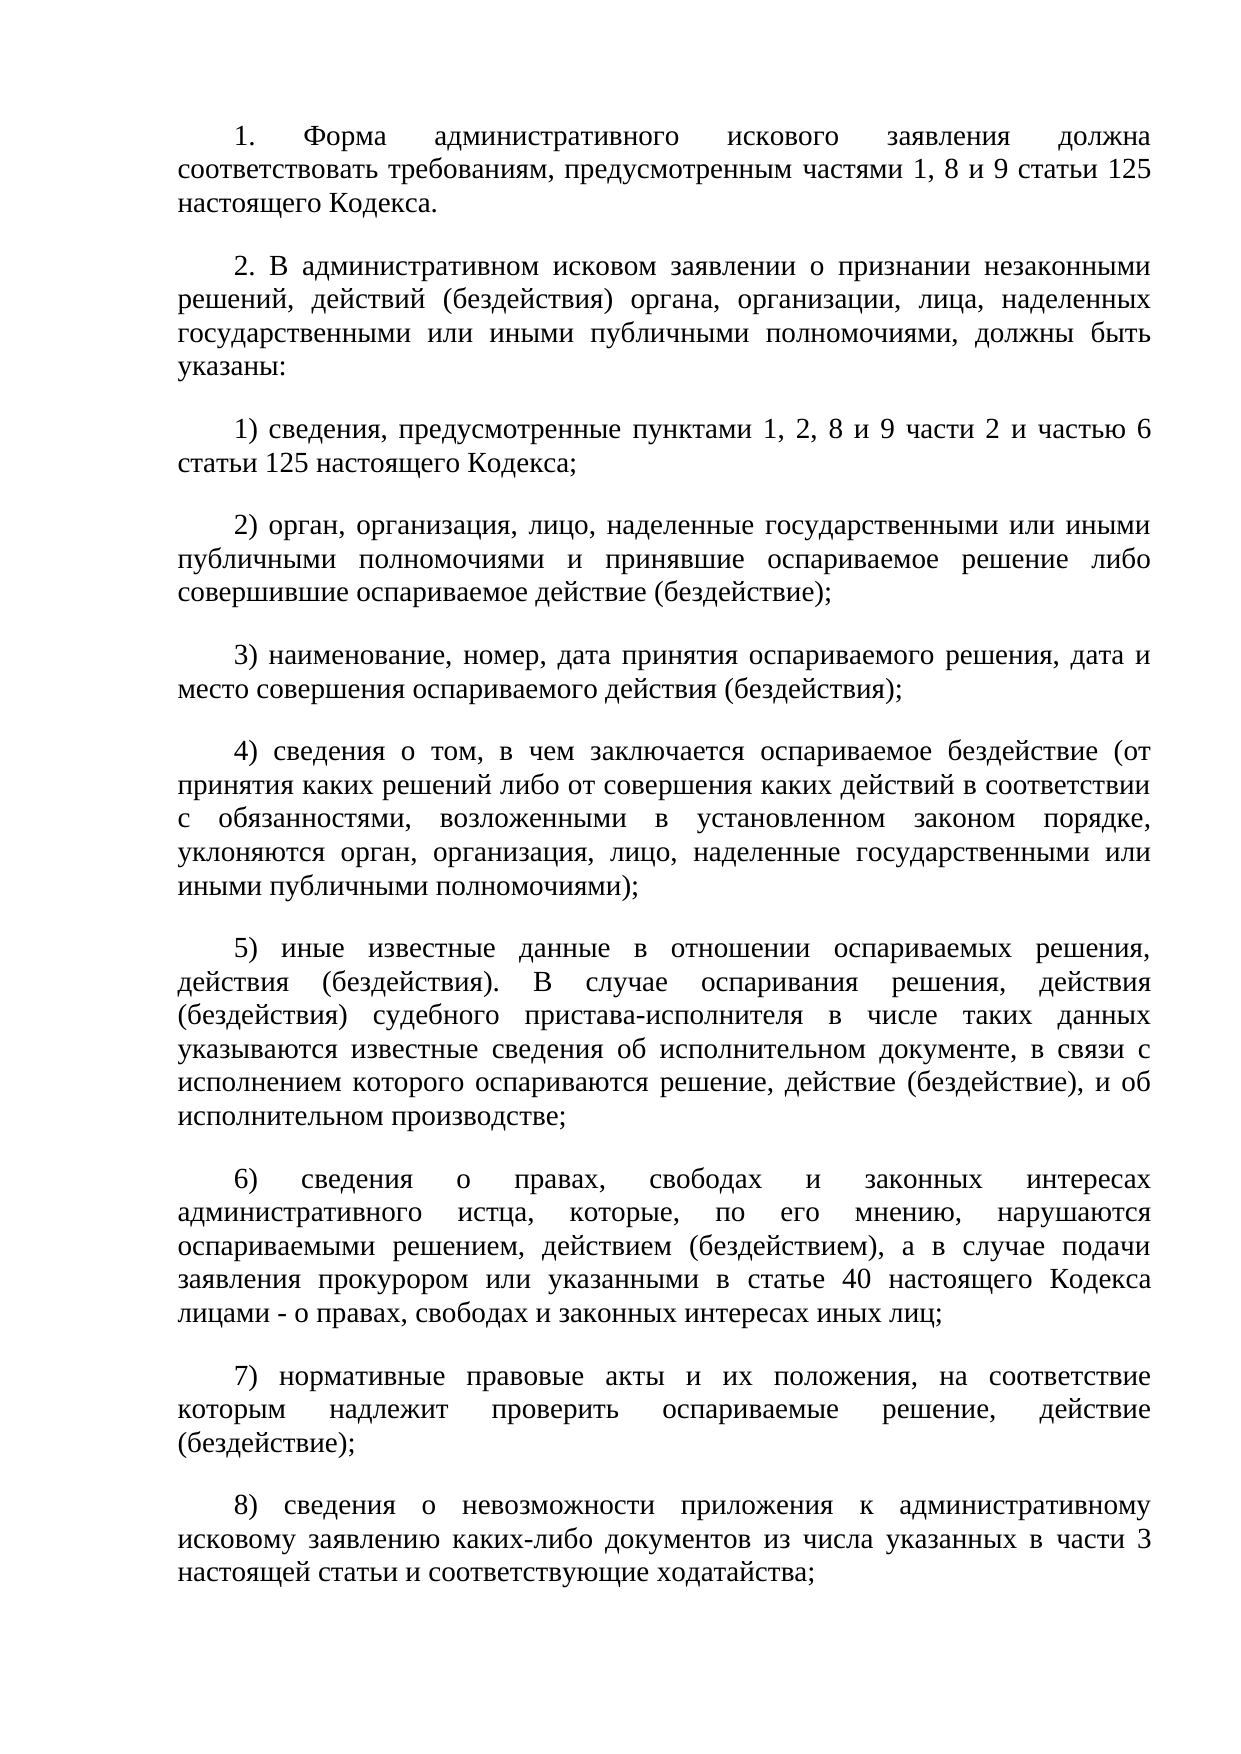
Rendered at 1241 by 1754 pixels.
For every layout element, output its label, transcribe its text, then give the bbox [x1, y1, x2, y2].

text 3) наименование, номер, дата принятия оспариваемого решения, дата и место совершения оспариваемого действия (бездействия); [177, 637, 1152, 704]
text 6) сведения о правах, свободах и законных интересах административного истца, которые, по его мнению, нарушаются оспариваемыми решением, действием (бездействием), а в случае подачи заявления прокурором или указанными в статье 40 настоящего Кодекса лицами - о правах, свободах и законных интересах иных лиц; [177, 1161, 1152, 1328]
text 2. В административном исковом заявлении о признании незаконными решений, действий (бездействия) органа, организации, лица, наделенных государственными или иными публичными полномочиями, должны быть указаны: [177, 248, 1152, 382]
text 5) иные известные данные в отношении оспариваемых решения, действия (бездействия). В случае оспаривания решения, действия (бездействия) судебного пристава-исполнителя в числе таких данных указываются известные сведения об исполнительном документе, в связи с исполнением которого оспариваются решение, действие (бездействие), и об исполнительном производстве; [177, 930, 1152, 1132]
text 1. Форма административного искового заявления должна соответствовать требованиям, предусмотренным частями 1, 8 и 9 статьи 125 настоящего Кодекса. [177, 118, 1152, 219]
text 8) сведения о невозможности приложения к административному исковому заявлению каких-либо документов из числа указанных в части 3 настоящей статьи и соответствующие ходатайства; [177, 1487, 1152, 1588]
text 1) сведения, предусмотренные пунктами 1, 2, 8 и 9 части 2 и частью 6 статьи 125 настоящего Кодекса; [177, 411, 1152, 478]
text 2) орган, организация, лицо, наделенные государственными или иными публичными полномочиями и принявшие оспариваемое решение либо совершившие оспариваемое действие (бездействие); [177, 507, 1152, 608]
text 4) сведения о том, в чем заключается оспариваемое бездействие (от принятия каких решений либо от совершения каких действий в соответствии с обязанностями, возложенными в установленном законом порядке, уклоняются орган, организация, лицо, наделенные государственными или иными публичными полномочиями); [177, 733, 1152, 901]
text 7) нормативные правовые акты и их положения, на соответствие которым надлежит проверить оспариваемые решение, действие (бездействие); [177, 1358, 1152, 1458]
